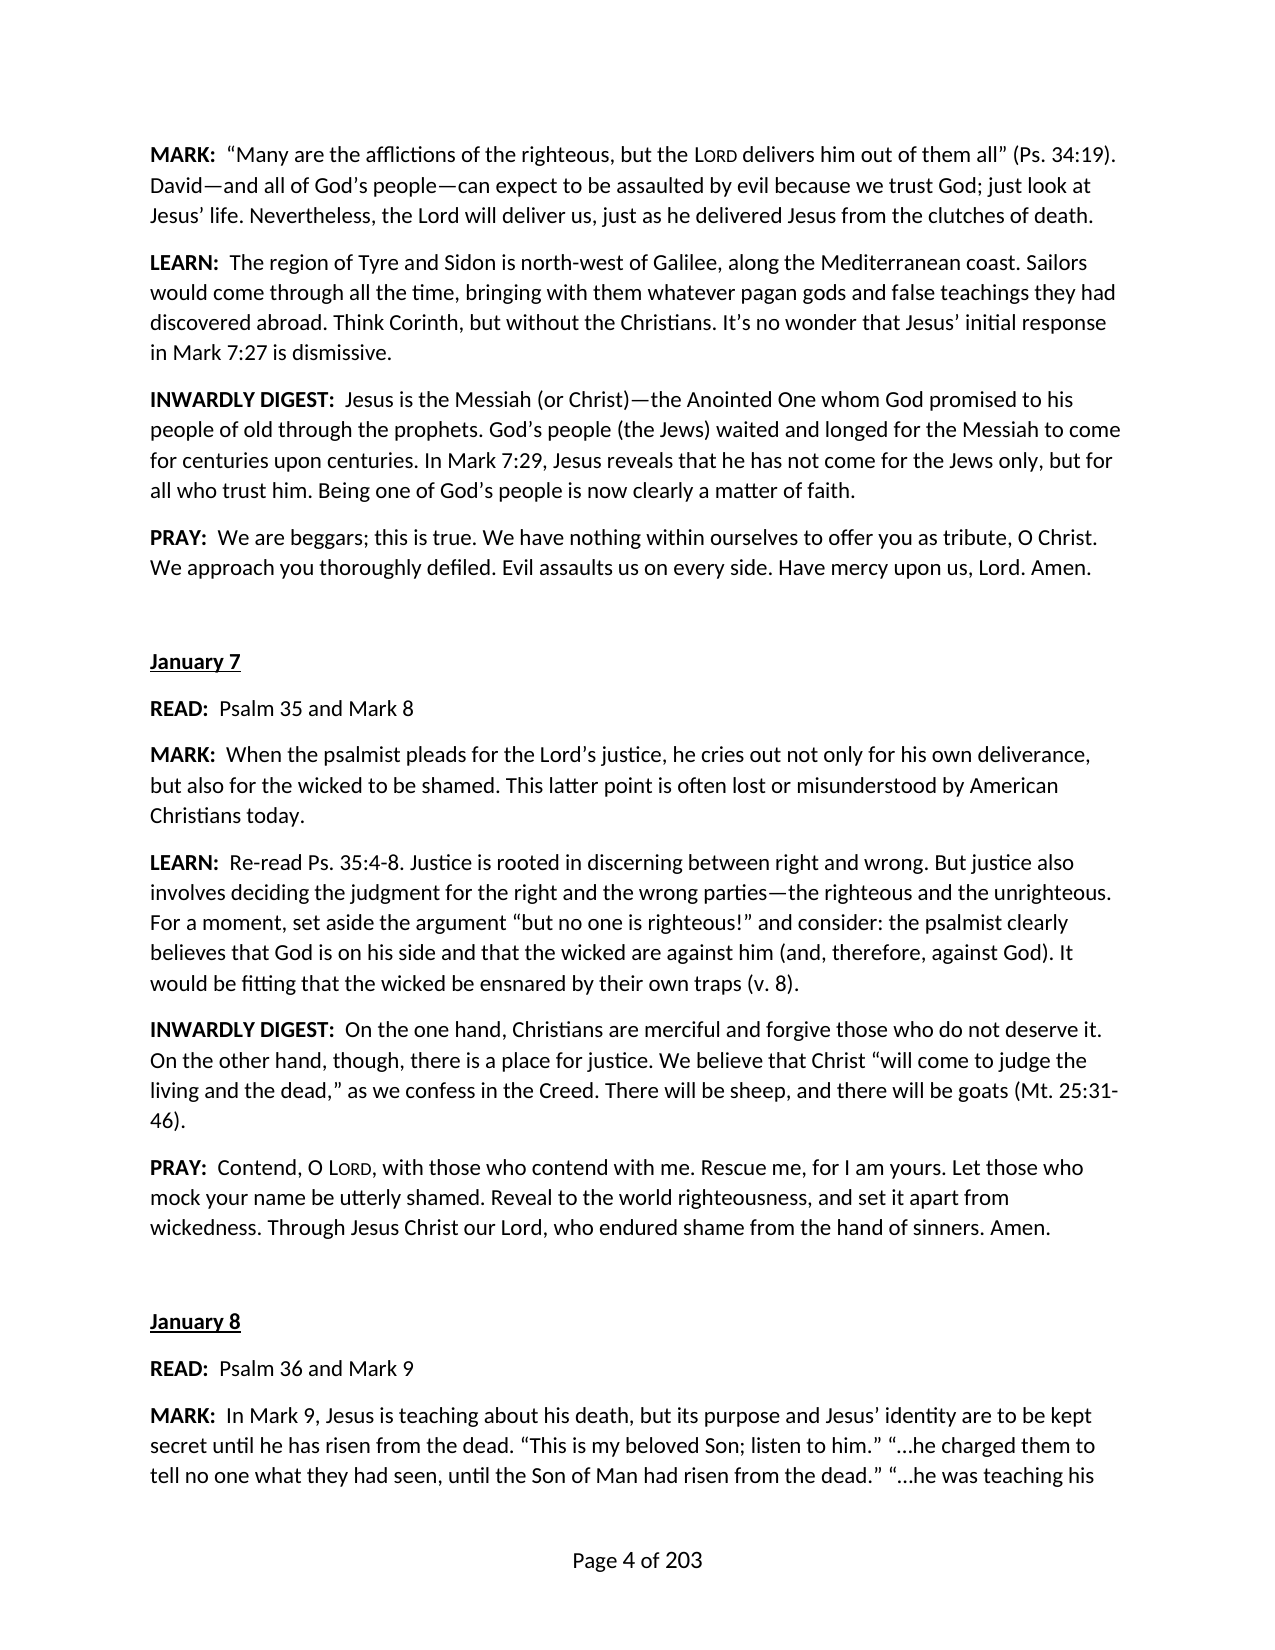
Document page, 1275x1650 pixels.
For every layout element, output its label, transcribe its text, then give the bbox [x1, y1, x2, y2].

text READ: Psalm 35 and Mark 8 [150, 694, 1125, 722]
text LEARN: Re-read Ps. 35:4-8. Justice is rooted in discerning between right and wrong. But justice also involves deciding the judgment for the right and the wrong parties—the righteous and the unrighteous. For a moment, set aside the argument “but no one is righteous!” and consider: the psalmist clearly believes that God is on his side and that the wicked are against him (and, therefore, against God). It would be fitting that the wicked be ensnared by their own traps (v. 8). [150, 848, 1125, 997]
text PRAY: Contend, O Lord, with those who contend with me. Rescue me, for I am yours. Let those who mock your name be utterly shamed. Reveal to the world righteousness, and set it apart from wickedness. Through Jesus Christ our Lord, who endured shame from the hand of sinners. Amen. [150, 1153, 1125, 1242]
text January 8 [150, 1307, 1125, 1335]
text READ: Psalm 36 and Mark 9 [150, 1354, 1125, 1382]
text PRAY: We are beggars; this is true. We have nothing within ourselves to offer you as tribute, O Christ. We approach you thoroughly defiled. Evil assaults us on every side. Have mercy upon us, Lord. Amen. [150, 523, 1125, 581]
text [150, 1401, 1125, 1489]
text LEARN: The region of Tyre and Sidon is north-west of Galilee, along the Mediterranean coast. Sailors would come through all the time, bringing with them whatever pagan gods and false teachings they had discovered abroad. Think Corinth, but without the Christians. It’s no wonder that Jesus’ initial response in Mark 7:27 is dismissive. [150, 248, 1125, 367]
text MARK: “Many are the afflictions of the righteous, but the Lord delivers him out of them all” (Ps. 34:19). David—and all of God’s people—can expect to be assaulted by evil because we trust God; just look at Jesus’ life. Nevertheless, the Lord will deliver us, just as he delivered Jesus from the clutches of death. [150, 141, 1125, 229]
text INWARDLY DIGEST: Jesus is the Messiah (or Christ)—the Anointed One whom God promised to his people of old through the prophets. God’s people (the Jews) waited and longed for the Messiah to come for centuries upon centuries. In Mark 7:29, Jesus reveals that he has not come for the Jews only, but for all who trust him. Being one of God’s people is now clearly a matter of faith. [150, 385, 1125, 504]
text January 7 [150, 647, 1125, 675]
text INWARDLY DIGEST: On the one hand, Christians are merciful and forgive those who do not deserve it. On the other hand, though, there is a place for justice. We believe that Christ “will come to judge the living and the dead,” as we confess in the Creed. There will be sheep, and there will be goats (Mt. 25:31-46). [150, 1016, 1125, 1134]
text MARK: When the psalmist pleads for the Lord’s justice, he cries out not only for his own deliverance, but also for the wicked to be shamed. This latter point is often lost or misunderstood by American Christians today. [150, 741, 1125, 829]
